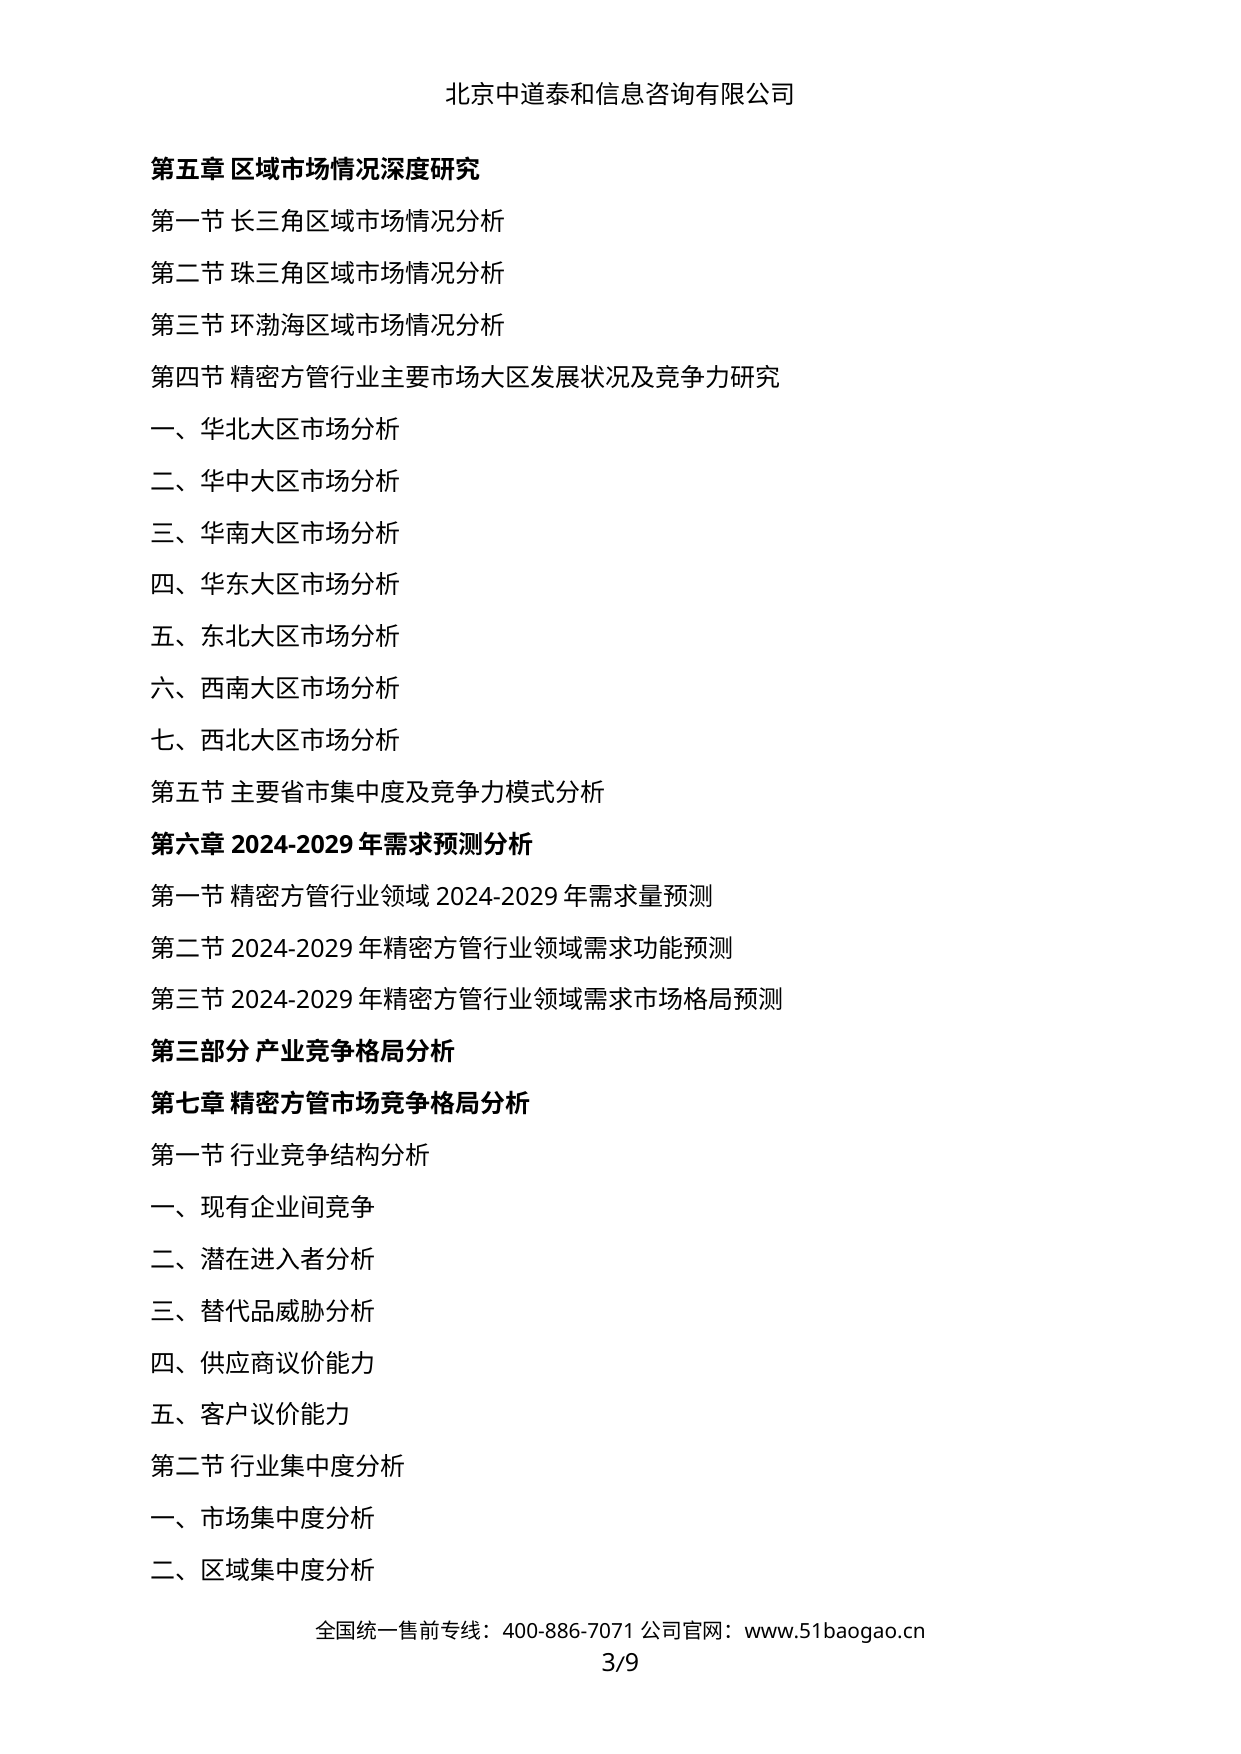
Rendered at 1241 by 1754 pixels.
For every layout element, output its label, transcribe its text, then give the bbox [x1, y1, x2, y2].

text 第二节 珠三角区域市场情况分析 [150, 254, 1090, 290]
text 四、供应商议价能力 [150, 1343, 1090, 1379]
text 二、区域集中度分析 [150, 1551, 1090, 1587]
text 第二节 2024-2029年精密方管行业领域需求功能预测 [150, 928, 1090, 964]
text 第四节 精密方管行业主要市场大区发展状况及竞争力研究 [150, 357, 1090, 394]
text 五、客户议价能力 [150, 1395, 1090, 1431]
text 第三部分 产业竞争格局分析 [150, 1032, 1090, 1068]
text 第一节 精密方管行业领域2024-2029年需求量预测 [150, 876, 1090, 912]
text 第七章 精密方管市场竞争格局分析 [150, 1084, 1090, 1120]
text 第一节 行业竞争结构分析 [150, 1136, 1090, 1172]
text 第二节 行业集中度分析 [150, 1447, 1090, 1483]
text 二、华中大区市场分析 [150, 461, 1090, 497]
text 第六章 2024-2029年需求预测分析 [150, 824, 1090, 861]
text 二、潜在进入者分析 [150, 1239, 1090, 1276]
text 四、华东大区市场分析 [150, 565, 1090, 601]
text 五、东北大区市场分析 [150, 617, 1090, 653]
text 第五章 区域市场情况深度研究 [150, 150, 1090, 186]
text 第三节 环渤海区域市场情况分析 [150, 306, 1090, 342]
text 一、华北大区市场分析 [150, 409, 1090, 446]
text 第五节 主要省市集中度及竞争力模式分析 [150, 772, 1090, 809]
text 一、现有企业间竞争 [150, 1187, 1090, 1224]
text 七、西北大区市场分析 [150, 721, 1090, 757]
text 三、华南大区市场分析 [150, 513, 1090, 549]
text 一、市场集中度分析 [150, 1499, 1090, 1535]
text 第三节 2024-2029年精密方管行业领域需求市场格局预测 [150, 980, 1090, 1016]
text 六、西南大区市场分析 [150, 669, 1090, 705]
text 第一节 长三角区域市场情况分析 [150, 202, 1090, 238]
text 三、替代品威胁分析 [150, 1291, 1090, 1327]
